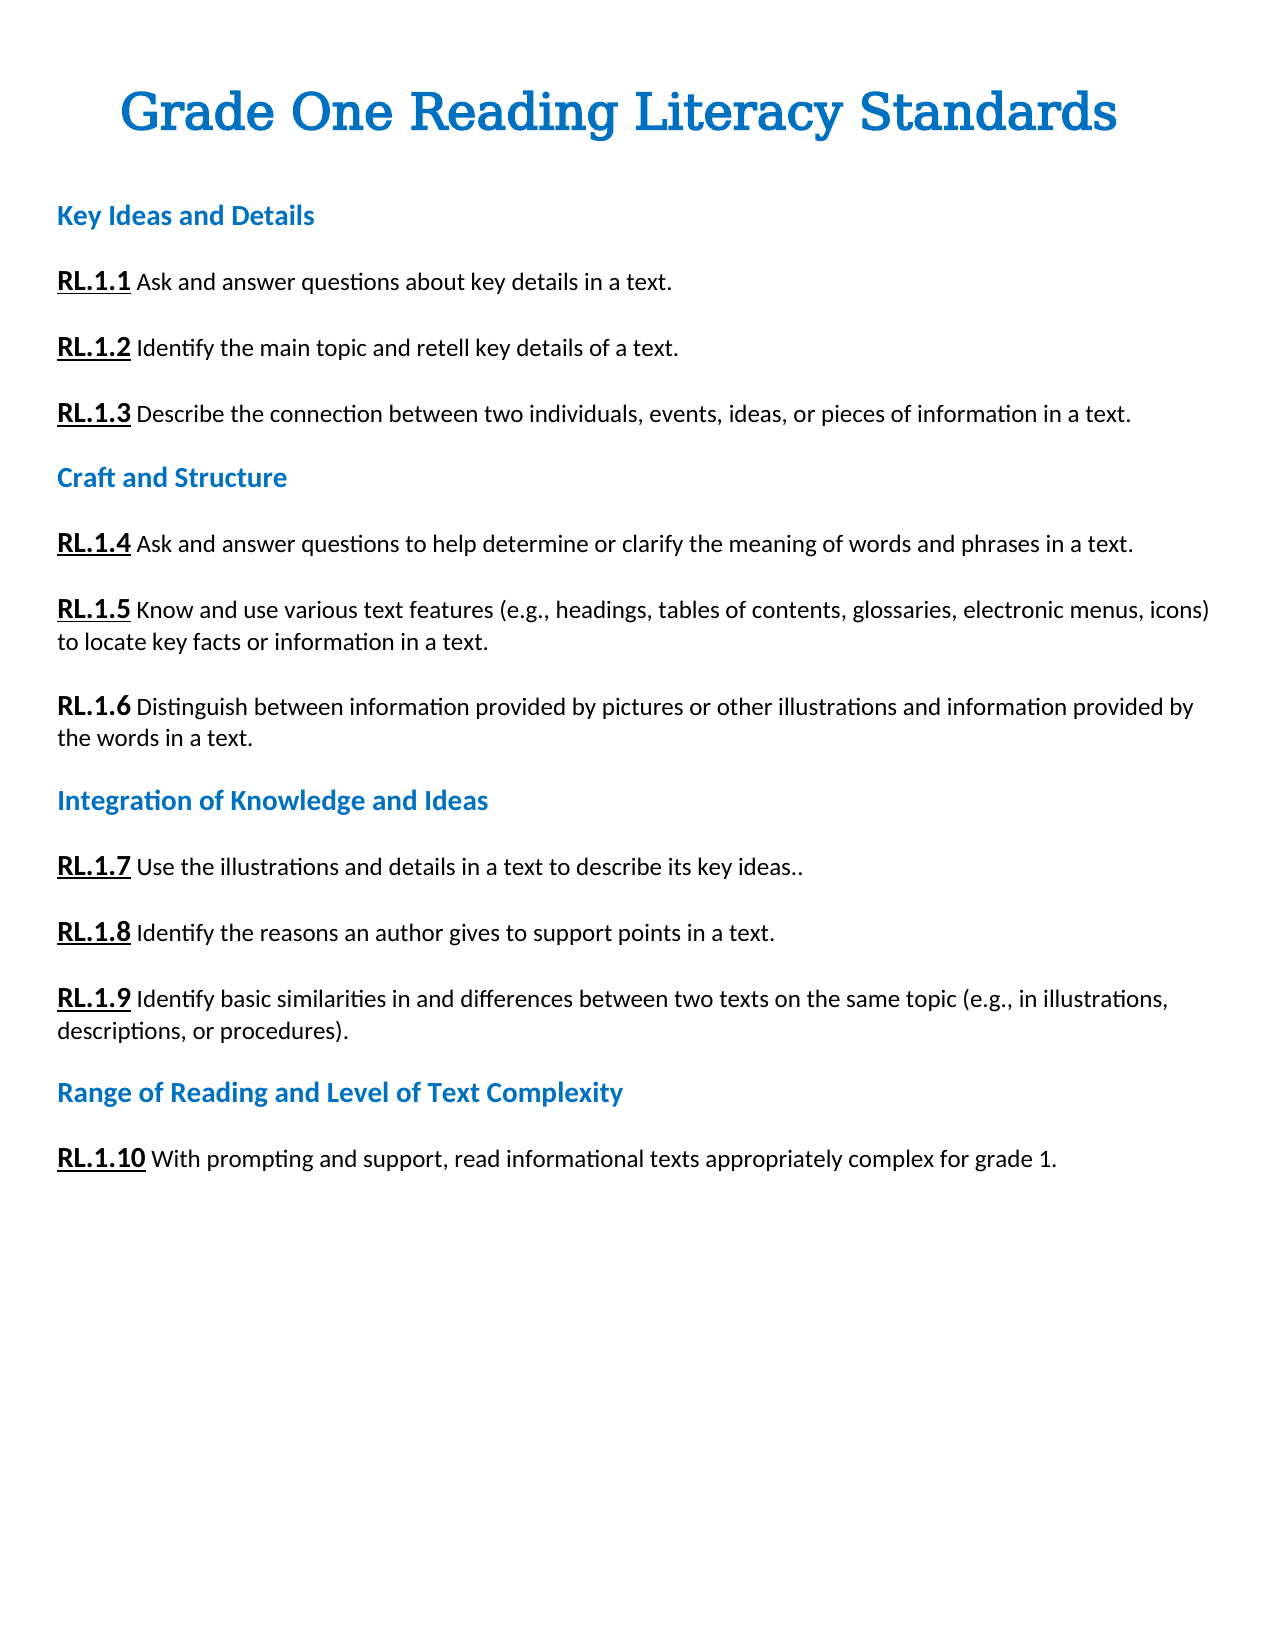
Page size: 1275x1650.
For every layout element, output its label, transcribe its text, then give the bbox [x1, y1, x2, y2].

text RL.1.9 Identify basic similarities in and differences between two texts on the same topic (e.g., in illustrations, descriptions, or procedures). [57, 979, 1219, 1045]
text RL.1.7 Use the illustrations and details in a text to describe its key ideas.. [57, 847, 1219, 883]
text RL.1.8 Identify the reasons an author gives to support points in a text. [57, 913, 1219, 949]
text RL.1.6 Distinguish between information provided by pictures or other illustrations and information provided by the words in a text. [57, 687, 1219, 753]
text RL.1.2 Identify the main topic and retell key details of a text. [57, 328, 1219, 364]
text RL.1.1 Ask and answer questions about key details in a text. [57, 262, 1219, 298]
text Craft and Structure [57, 459, 1219, 495]
text Range of Reading and Level of Text Complexity [57, 1074, 1219, 1110]
text Key Ideas and Details [57, 197, 1219, 233]
text RL.1.3 Describe the connection between two individuals, events, ideas, or pieces of information in a text. [57, 394, 1219, 430]
text RL.1.10 With prompting and support, read informational texts appropriately complex for grade 1. [57, 1139, 1219, 1175]
text RL.1.5 Know and use various text features (e.g., headings, tables of contents, glossaries, electronic menus, icons) to locate key facts or information in a text. [57, 590, 1219, 656]
text Grade One Reading Literacy Standards [19, 79, 1219, 139]
text Integration of Knowledge and Ideas [57, 782, 1219, 818]
text RL.1.4 Ask and answer questions to help determine or clarify the meaning of words and phrases in a text. [57, 524, 1219, 560]
